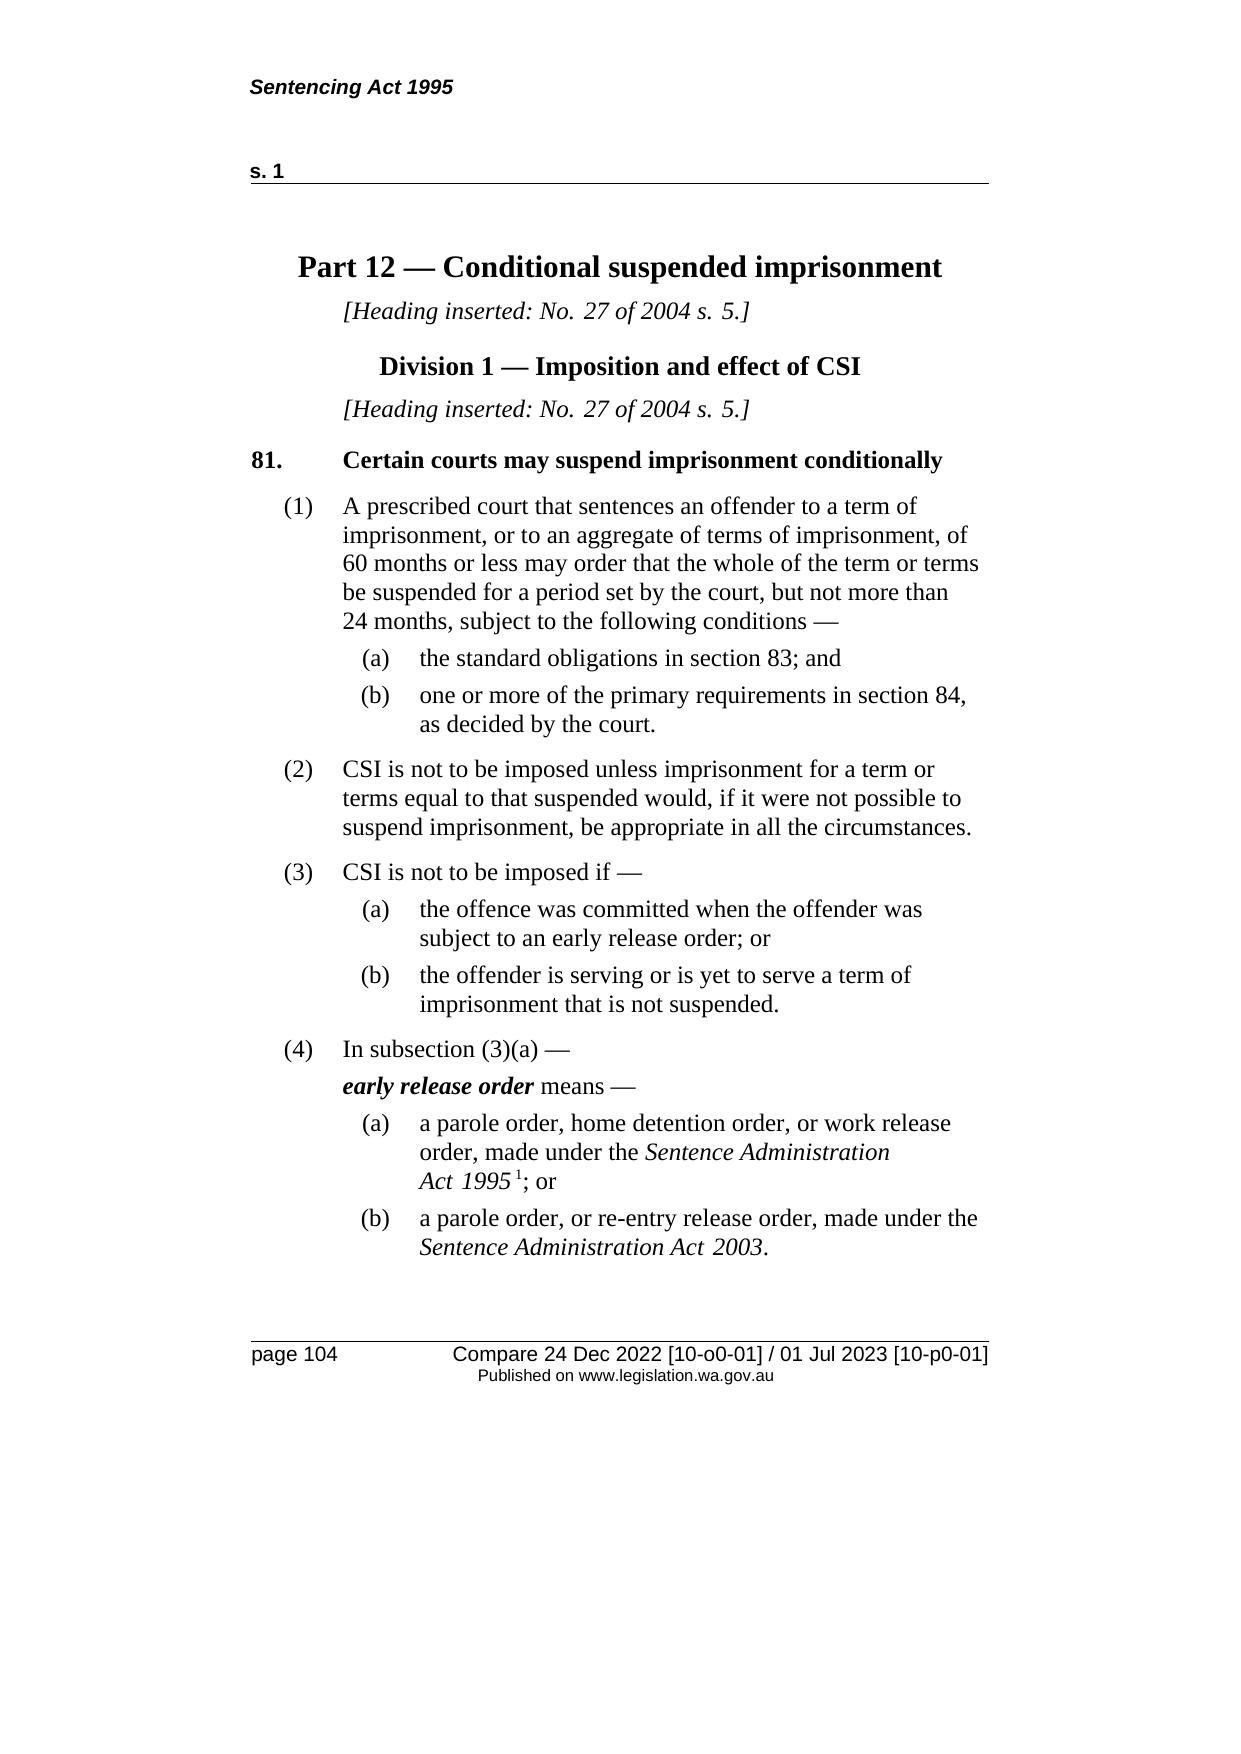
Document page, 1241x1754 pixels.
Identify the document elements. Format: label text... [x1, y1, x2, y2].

text (b) one or more of the primary requirements in section 84, as decided by the court. [251, 680, 989, 738]
text (a) the offence was committed when the offender was subject to an early release order; or [251, 894, 989, 952]
text (a) a parole order, home detention order, or work release order, made under the Sentence Administration Act 1995 1; or [251, 1108, 989, 1195]
subtitle [Heading inserted: No. 27 of 2004 s. 5.] [251, 296, 989, 325]
subtitle [Heading inserted: No. 27 of 2004 s. 5.] [251, 394, 989, 423]
subtitle Division 1 — Imposition and effect of CSI [251, 350, 989, 381]
subtitle Part 12 — Conditional suspended imprisonment [251, 248, 989, 284]
text (4) In subsection (3)(a) — [251, 1034, 989, 1063]
text (2) CSI is not to be imposed unless imprisonment for a term or terms equal to that suspended would, if it were not possible to suspend imprisonment, be appropriate in all the circumstances. [251, 754, 989, 841]
text (3) CSI is not to be imposed if — [251, 857, 989, 886]
subtitle 81. Certain courts may suspend imprisonment conditionally [251, 446, 989, 474]
text (b) a parole order, or re-entry release order, made under the Sentence Administration Act 2003. [251, 1203, 989, 1261]
text (1) A prescribed court that sentences an offender to a term of imprisonment, or to an aggregate of terms of imprisonment, of 60 months or less may order that the whole of the term or terms be suspended for a period set by the court, but not more than 24 months, subject to the following conditions — [251, 491, 989, 635]
text (b) the offender is serving or is yet to serve a term of imprisonment that is not suspended. [251, 960, 989, 1018]
text (a) the standard obligations in section 83; and [251, 643, 989, 672]
text early release order means — [251, 1071, 989, 1100]
